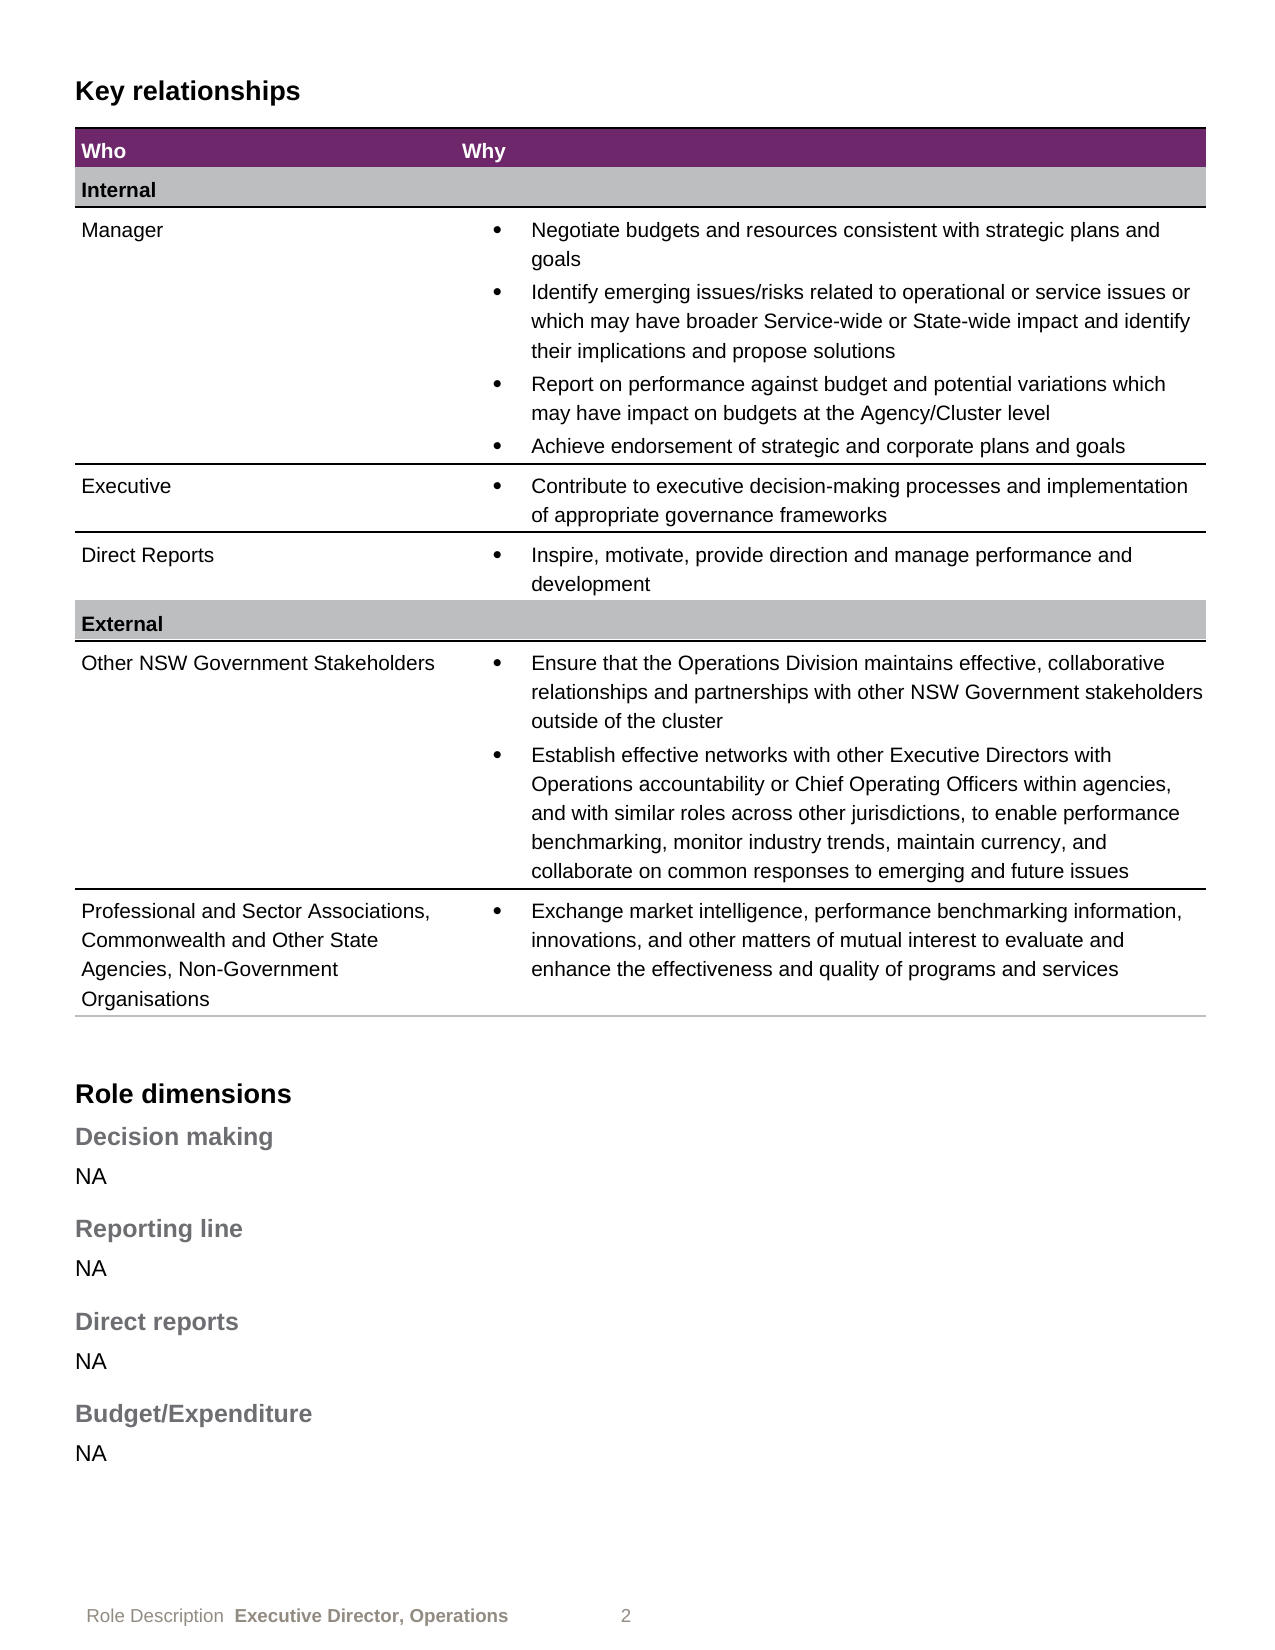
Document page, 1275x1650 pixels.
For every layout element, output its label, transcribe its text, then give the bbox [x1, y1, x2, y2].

table_cell Direct Reports [75, 533, 450, 600]
table_header Who [75, 129, 450, 167]
text Key relationships [75, 75, 1200, 106]
table_cell Inspire, motivate, provide direction and manage performance and development [450, 533, 1206, 600]
table_cell Professional and Sector Associations, Commonwealth and Other State Agencies, Non-Government Organisations [75, 890, 450, 1014]
table_cell Contribute to executive decision-making processes and implementation of appropriate governance frameworks [450, 465, 1206, 531]
table_cell Ensure that the Operations Division maintains effective, collaborative relationships and partnerships with other NSW Government stakeholders outside of the cluster Establish effective networks with other Executive Directors with Operations accountability or Chief Operating Officers within agencies, and with similar roles across other jurisdictions, to enable performance benchmarking, monitor industry trends, maintain currency, and collaborate on common responses to emerging and future issues [450, 642, 1206, 887]
table_cell Internal [75, 169, 450, 206]
text NA [75, 1440, 1200, 1466]
subtitle Budget/Expenditure [75, 1399, 1200, 1427]
text NA [75, 1348, 1200, 1374]
text NA [75, 1255, 1200, 1282]
table_cell Exchange market intelligence, performance benchmarking information, innovations, and other matters of mutual interest to evaluate and enhance the effectiveness and quality of programs and services [450, 890, 1206, 1014]
table_cell Executive [75, 465, 450, 531]
subtitle Direct reports [75, 1306, 1200, 1335]
table_cell External [75, 602, 450, 639]
table_cell Other NSW Government Stakeholders [75, 642, 450, 887]
table_cell [450, 169, 1206, 206]
subtitle Reporting line [75, 1214, 1200, 1243]
subtitle Role dimensions [75, 1068, 1200, 1109]
subtitle Decision making [75, 1122, 1200, 1151]
table_header Why [450, 129, 1206, 167]
text NA [75, 1163, 1200, 1189]
table_cell Negotiate budgets and resources consistent with strategic plans and goals Identify emerging issues/risks related to operational or service issues or which may have broader Service-wide or State-wide impact and identify their implications and propose solutions Report on performance against budget and potential variations which may have impact on budgets at the Agency/Cluster level Achieve endorsement of strategic and corporate plans and goals [450, 208, 1206, 462]
table_cell [450, 602, 1206, 639]
table_cell Manager [75, 208, 450, 462]
